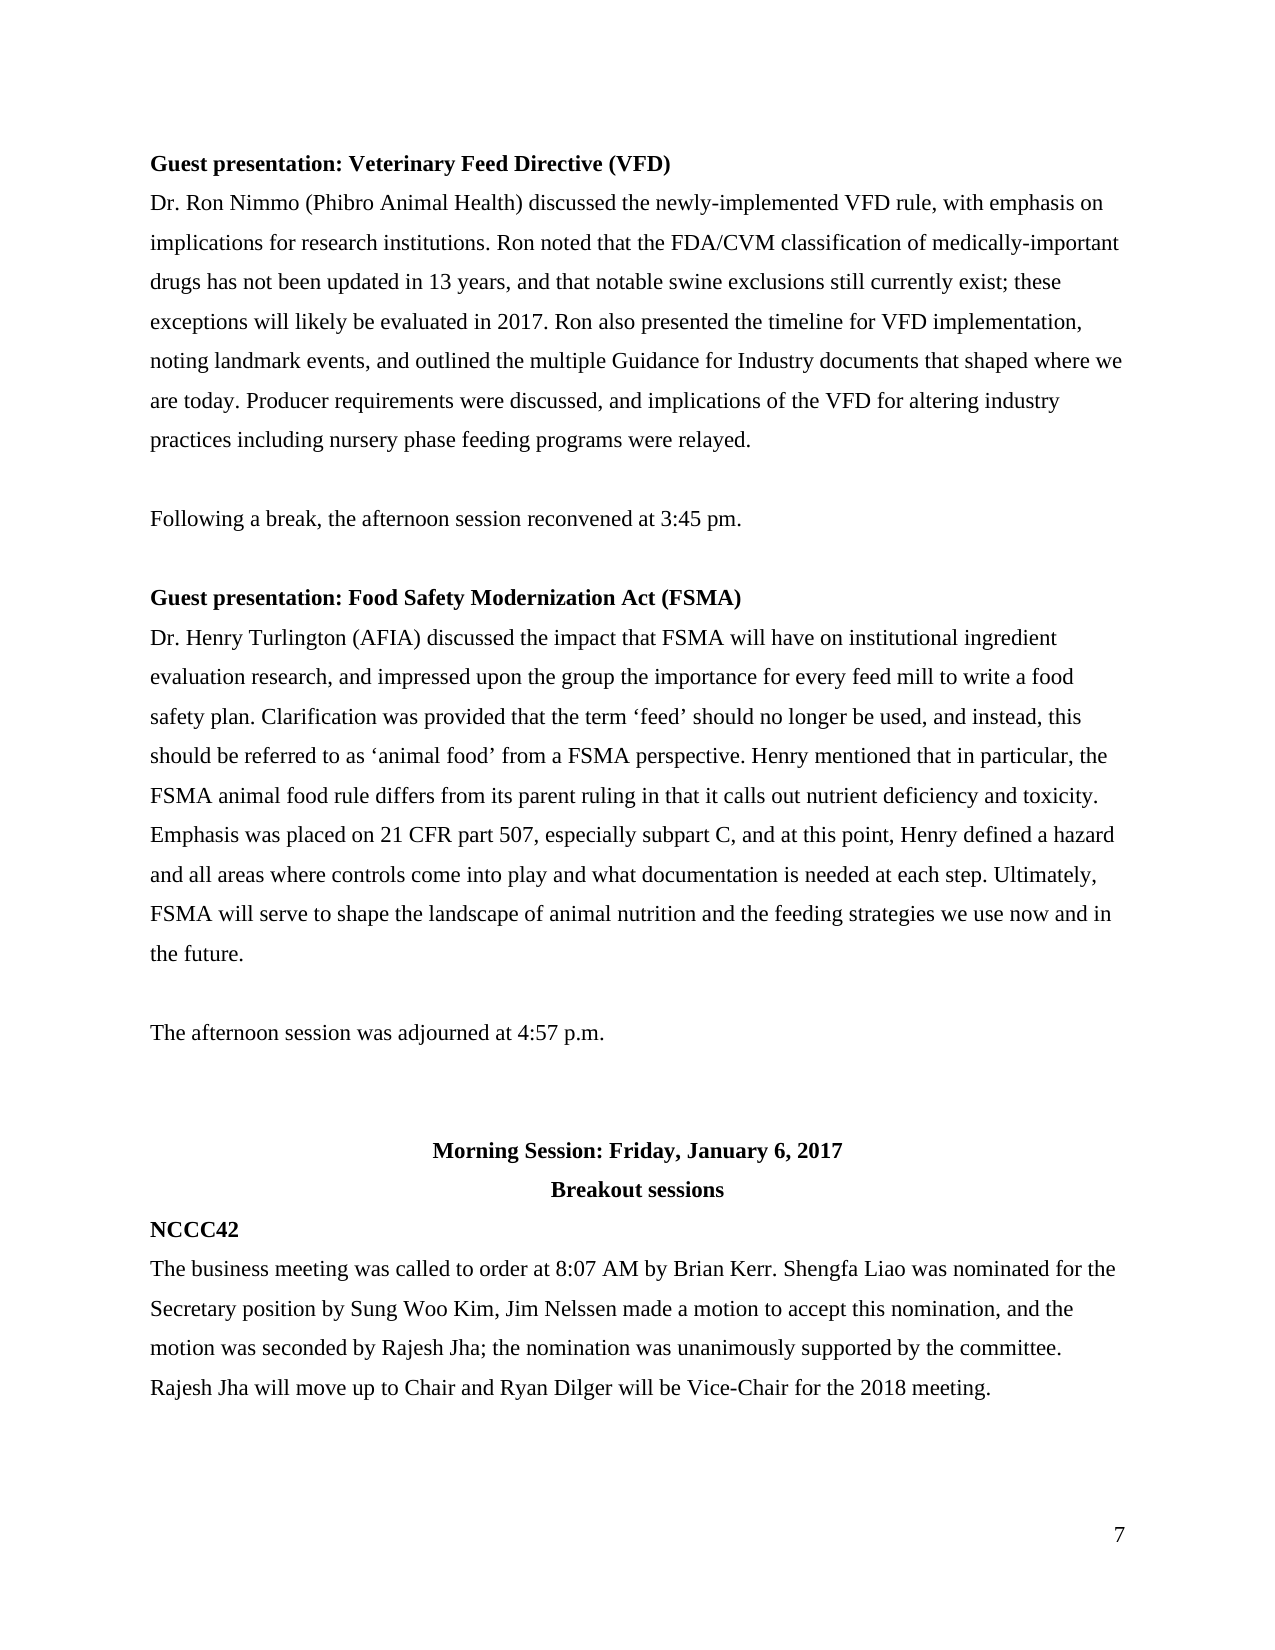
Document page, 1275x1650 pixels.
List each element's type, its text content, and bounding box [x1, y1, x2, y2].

text Breakout sessions [150, 1176, 1125, 1203]
text Following a break, the afternoon session reconvened at 3:45 pm. [150, 505, 1125, 532]
text The business meeting was called to order at 8:07 AM by Brian Kerr. Shengfa Liao was nominated for the Secretary position by Sung Woo Kim, Jim Nelssen made a motion to accept this nomination, and the motion was seconded by Rajesh Jha; the nomination was unanimously supported by the committee. [150, 1255, 1125, 1361]
text NCCC42 [150, 1216, 1125, 1242]
text Guest presentation: Veterinary Feed Directive (VFD) [150, 150, 1125, 176]
text The afternoon session was adjourned at 4:57 p.m. [150, 1018, 1125, 1045]
text Dr. Ron Nimmo (Phibro Animal Health) discussed the newly-implemented VFD rule, with emphasis on implications for research institutions. Ron noted that the FDA/CVM classification of medically-important drugs has not been updated in 13 years, and that notable swine exclusions still currently exist; these exceptions will likely be evaluated in 2017. Ron also presented the timeline for VFD implementation, noting landmark events, and outlined the multiple Guidance for Industry documents that shaped where we are today. Producer requirements were discussed, and implications of the VFD for altering industry practices including nursery phase feeding programs were relayed. [150, 189, 1125, 453]
text Rajesh Jha will move up to Chair and Ryan Dilger will be Vice-Chair for the 2018 meeting. [150, 1374, 1125, 1400]
text Guest presentation: Food Safety Modernization Act (FSMA) [150, 584, 1125, 611]
text Morning Session: Friday, January 6, 2017 [150, 1137, 1125, 1163]
text Dr. Henry Turlington (AFIA) discussed the impact that FSMA will have on institutional ingredient evaluation research, and impressed upon the group the importance for every feed mill to write a food safety plan. Clarification was provided that the term ‘feed’ should no longer be used, and instead, this should be referred to as ‘animal food’ from a FSMA perspective. Henry mentioned that in particular, the FSMA animal food rule differs from its parent ruling in that it calls out nutrient deficiency and toxicity. Emphasis was placed on 21 CFR part 507, especially subpart C, and at this point, Henry defined a hazard and all areas where controls come into play and what documentation is needed at each step. Ultimately, FSMA will serve to shape the landscape of animal nutrition and the feeding strategies we use now and in the future. [150, 624, 1125, 966]
